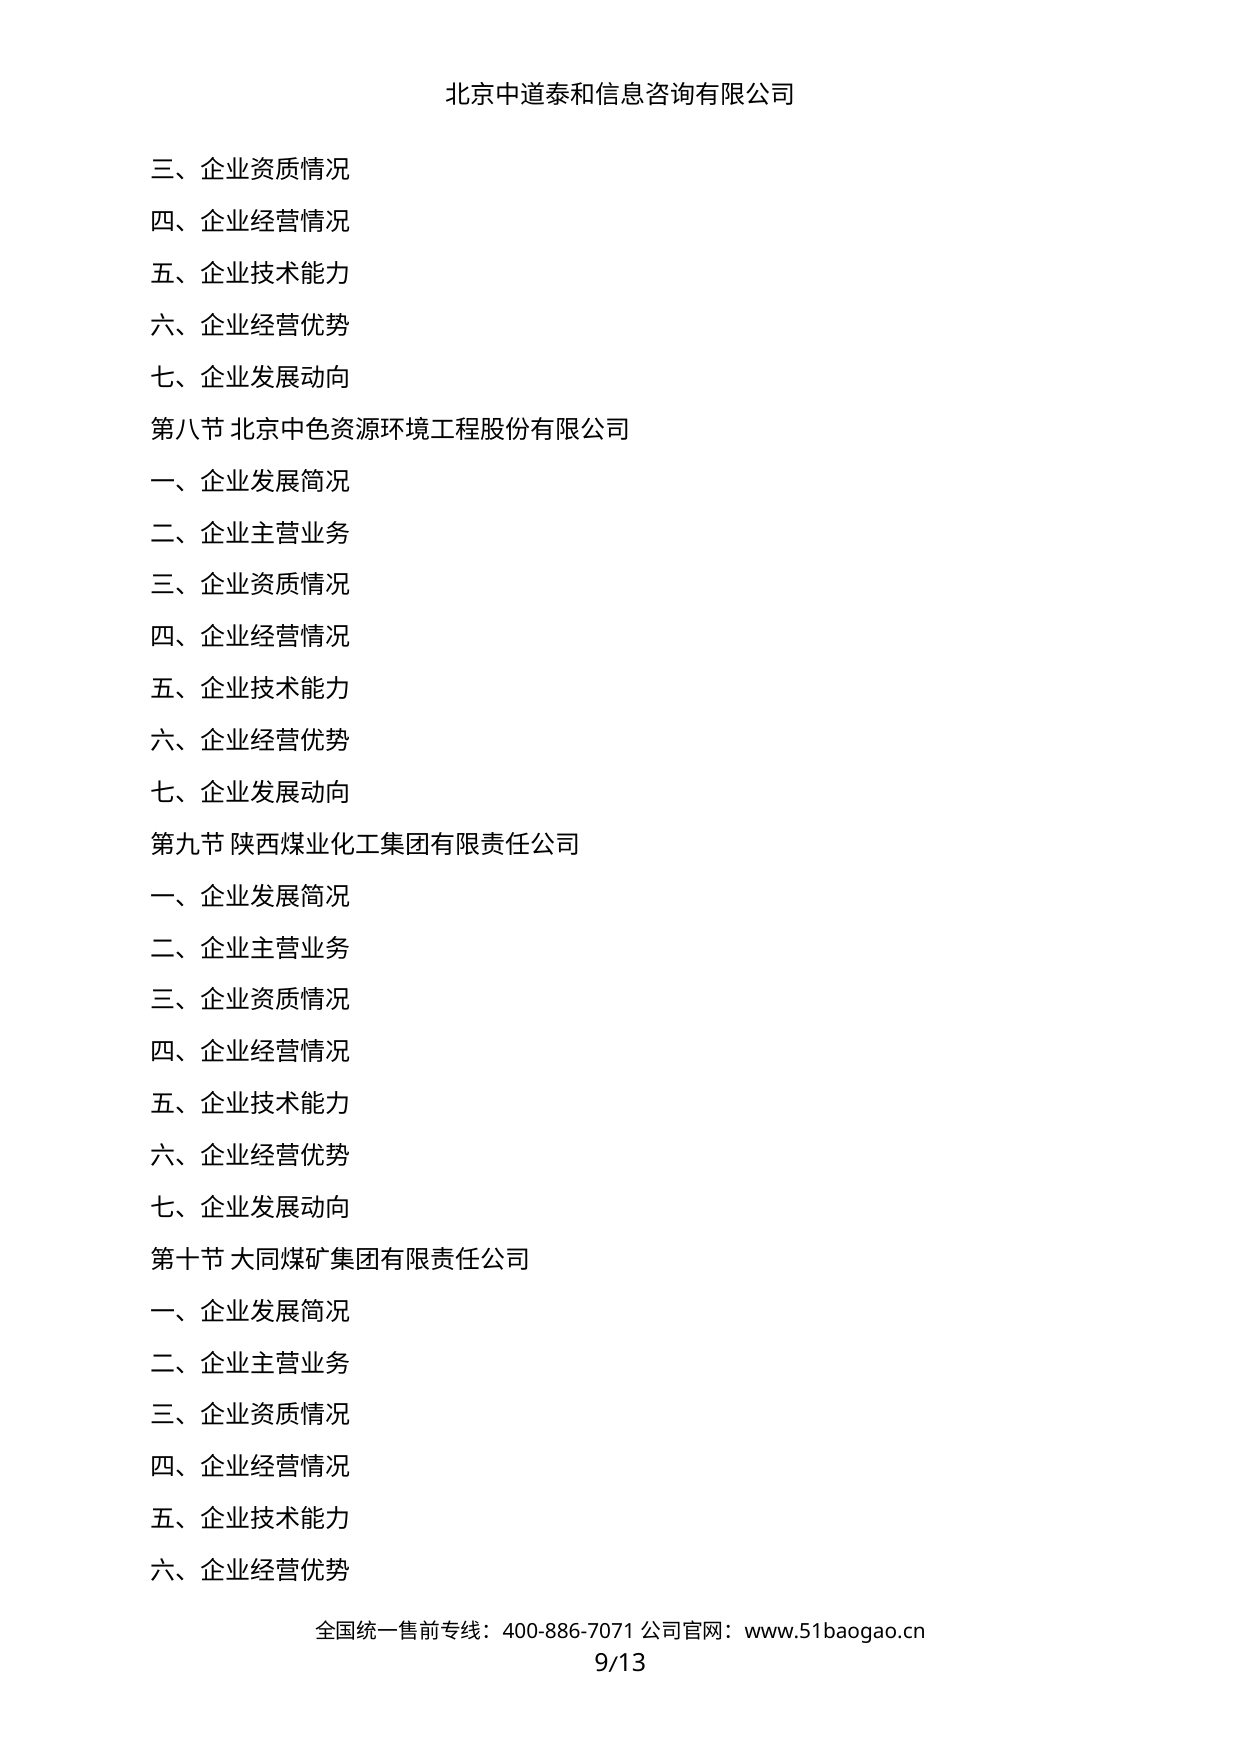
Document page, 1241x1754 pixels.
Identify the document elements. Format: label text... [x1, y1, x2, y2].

text 三、企业资质情况 [150, 150, 1090, 186]
text 二、企业主营业务 [150, 928, 1090, 964]
text 三、企业资质情况 [150, 565, 1090, 601]
text 第八节 北京中色资源环境工程股份有限公司 [150, 409, 1090, 446]
text 六、企业经营优势 [150, 1136, 1090, 1172]
text 五、企业技术能力 [150, 1084, 1090, 1120]
text 五、企业技术能力 [150, 254, 1090, 290]
text 五、企业技术能力 [150, 1499, 1090, 1535]
text 第九节 陕西煤业化工集团有限责任公司 [150, 824, 1090, 861]
text 三、企业资质情况 [150, 980, 1090, 1016]
text 七、企业发展动向 [150, 772, 1090, 809]
text 二、企业主营业务 [150, 513, 1090, 549]
text 七、企业发展动向 [150, 1187, 1090, 1224]
text 第十节 大同煤矿集团有限责任公司 [150, 1239, 1090, 1276]
text 四、企业经营情况 [150, 1032, 1090, 1068]
text 四、企业经营情况 [150, 617, 1090, 653]
text 三、企业资质情况 [150, 1395, 1090, 1431]
text 五、企业技术能力 [150, 669, 1090, 705]
text 七、企业发展动向 [150, 357, 1090, 394]
text 六、企业经营优势 [150, 1551, 1090, 1587]
text 一、企业发展简况 [150, 461, 1090, 497]
text 六、企业经营优势 [150, 721, 1090, 757]
text 六、企业经营优势 [150, 306, 1090, 342]
text 一、企业发展简况 [150, 1291, 1090, 1327]
text 一、企业发展简况 [150, 876, 1090, 912]
text 二、企业主营业务 [150, 1343, 1090, 1379]
text 四、企业经营情况 [150, 1447, 1090, 1483]
text 四、企业经营情况 [150, 202, 1090, 238]
